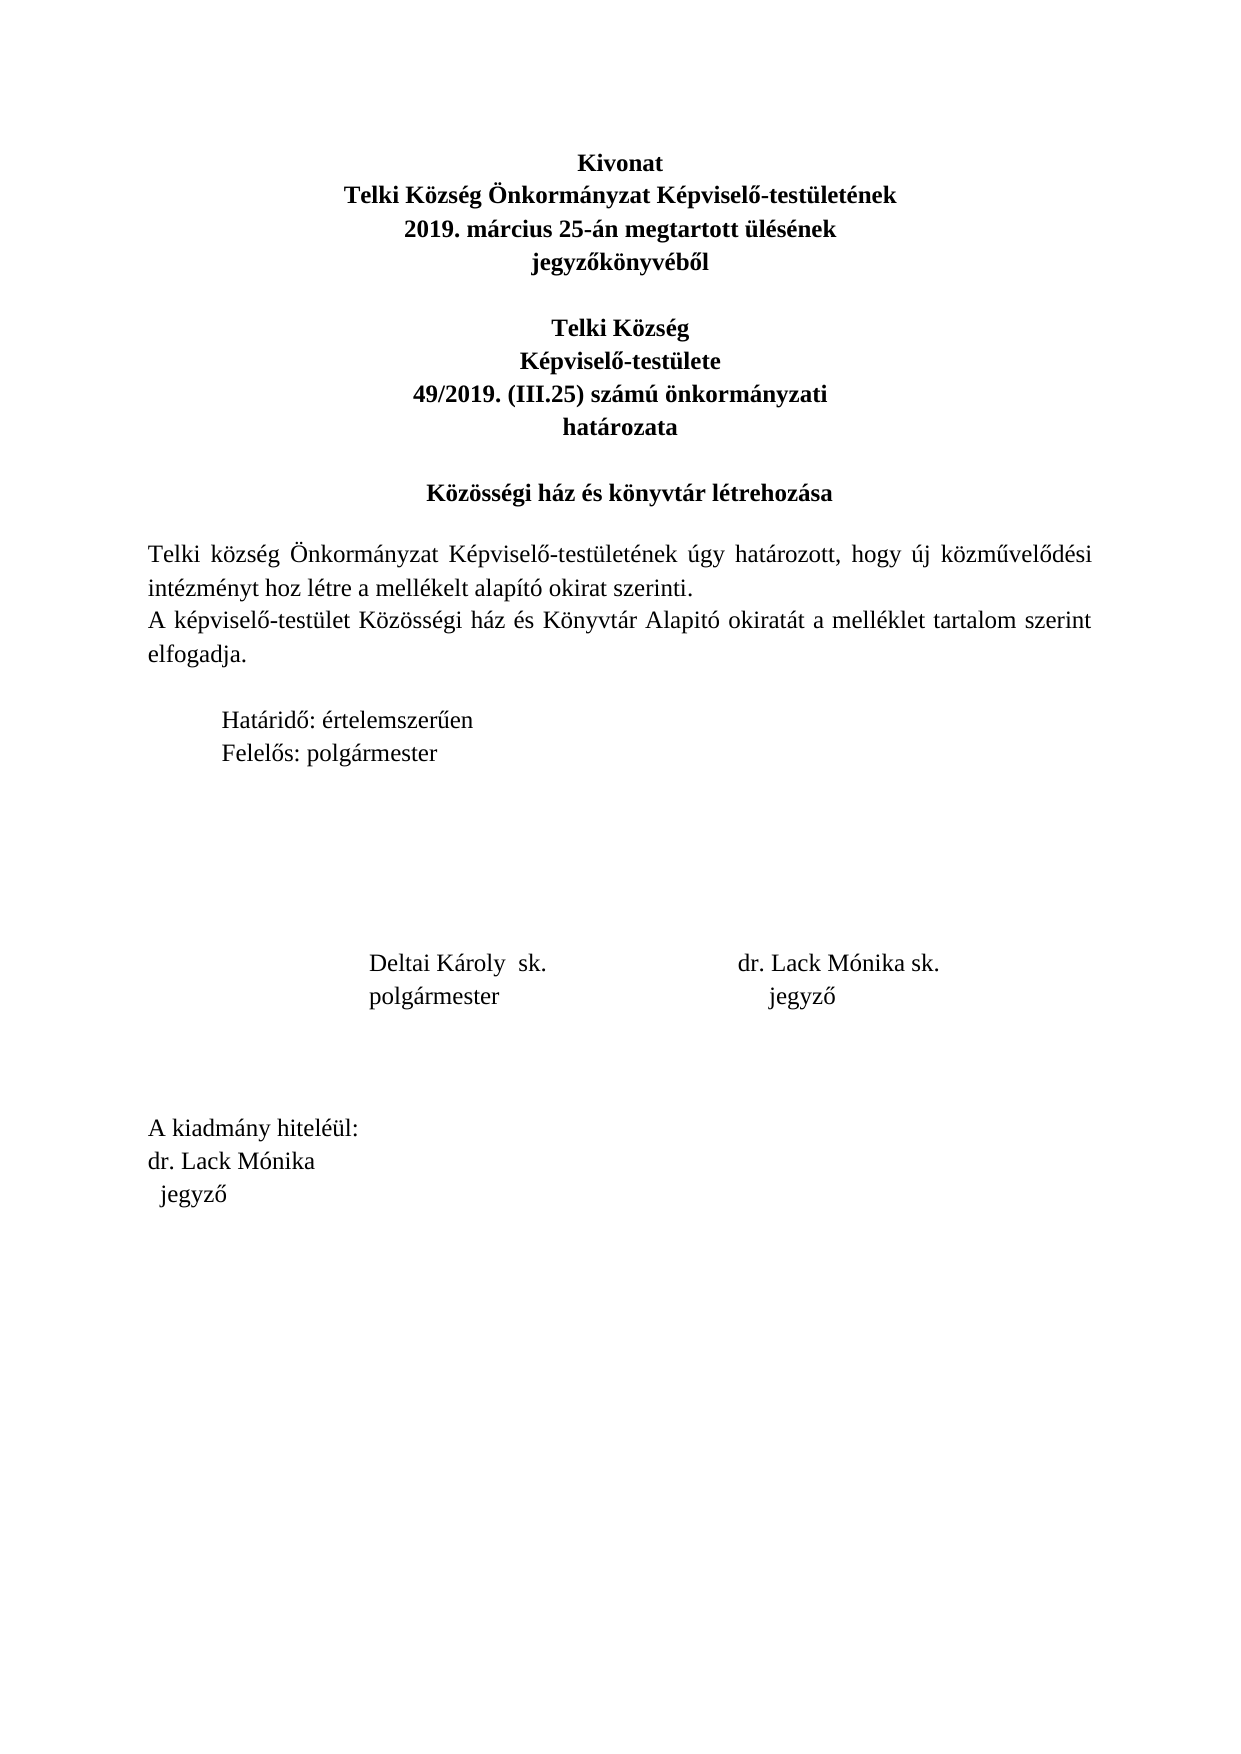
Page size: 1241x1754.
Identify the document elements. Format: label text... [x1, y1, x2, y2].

text Határidő: értelemszerűen [221, 705, 1093, 733]
text Felelős: polgármester [221, 738, 1093, 766]
text Telki Község Önkormányzat Képviselő-testületének [148, 181, 1093, 209]
text A képviselő-testület Közösségi ház és Könyvtár Alapitó okiratát a melléklet tartalom szerint elfogadja. [148, 606, 1093, 667]
text Közösségi ház és könyvtár létrehozása [148, 478, 1093, 507]
text Kivonat [148, 148, 1093, 176]
text jegyző [148, 1179, 1093, 1208]
text 2019. március 25-án megtartott ülésének [148, 214, 1093, 242]
text 49/2019. (III.25) számú önkormányzati [148, 379, 1093, 407]
text Telki Község [148, 313, 1093, 341]
text Deltai Károly sk. dr. Lack Mónika sk. [295, 948, 1093, 976]
text Képviselő-testülete [148, 346, 1093, 374]
text jegyzőkönyvéből [148, 247, 1093, 275]
text A kiadmány hiteléül: [148, 1113, 1093, 1142]
text határozata [148, 412, 1093, 441]
text Telki község Önkormányzat Képviselő-testületének úgy határozott, hogy új közművelődési intézményt hoz létre a mellékelt alapító okirat szerinti. [148, 539, 1093, 601]
text dr. Lack Mónika [148, 1146, 1093, 1174]
text polgármester jegyző [295, 981, 1093, 1009]
